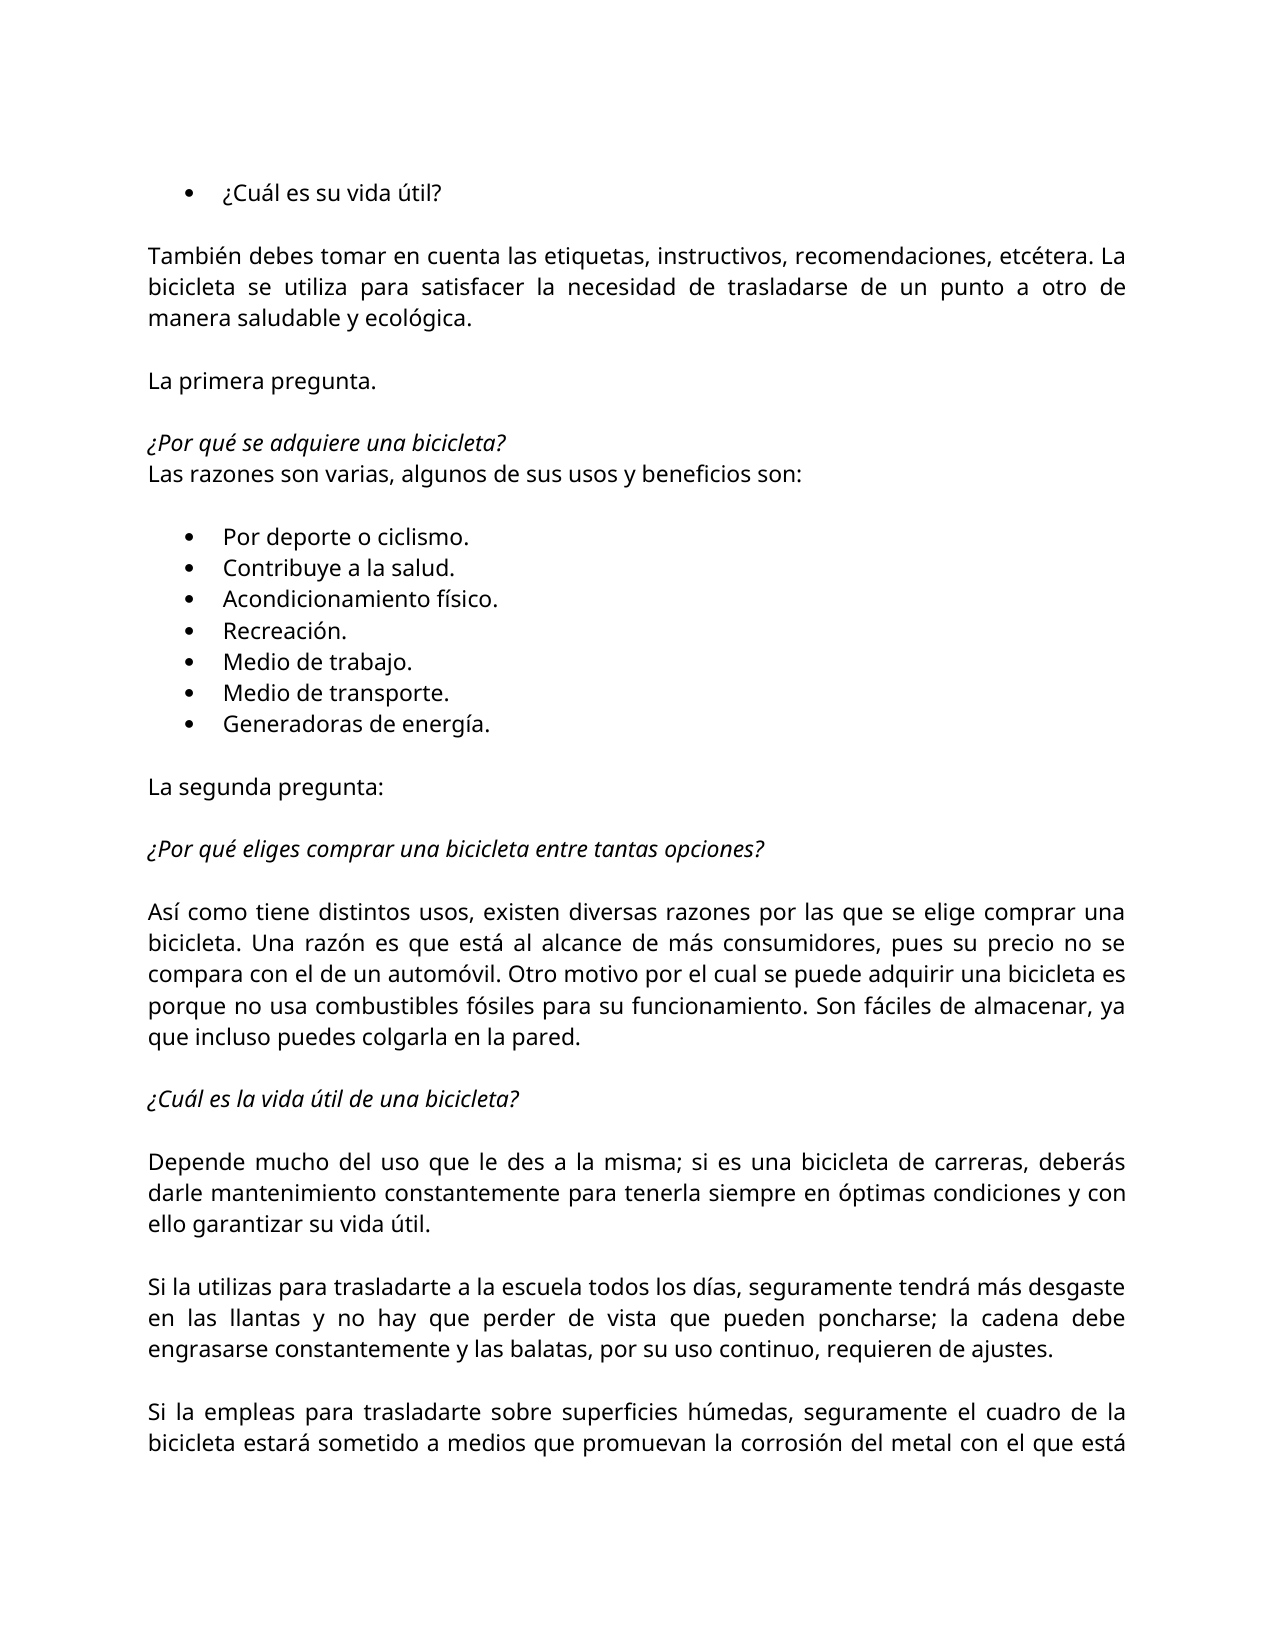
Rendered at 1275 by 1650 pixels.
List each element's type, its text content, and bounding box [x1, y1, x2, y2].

text ¿Cuál es la vida útil de una bicicleta? [148, 1083, 1127, 1115]
text Si la utilizas para trasladarte a la escuela todos los días, seguramente tendrá más desgaste en las llantas y no hay que perder de vista que pueden poncharse; la cadena debe engrasarse constantemente y las balatas, por su uso continuo, requieren de ajustes. [148, 1271, 1127, 1365]
list Medio de transporte. [185, 677, 1127, 708]
text Así como tiene distintos usos, existen diversas razones por las que se elige comprar una bicicleta. Una razón es que está al alcance de más consumidores, pues su precio no se compara con el de un automóvil. Otro motivo por el cual se puede adquirir una bicicleta es porque no usa combustibles fósiles para su funcionamiento. Son fáciles de almacenar, ya que incluso puedes colgarla en la pared. [148, 896, 1127, 1052]
list Recreación. [185, 615, 1127, 646]
text Las razones son varias, algunos de sus usos y beneficios son: [148, 458, 1127, 490]
list Acondicionamiento físico. [185, 583, 1127, 615]
list Medio de trabajo. [185, 646, 1127, 677]
text ¿Por qué se adquiere una bicicleta? [148, 427, 1127, 458]
text ¿Por qué eliges comprar una bicicleta entre tantas opciones? [148, 833, 1127, 865]
text La segunda pregunta: [148, 771, 1127, 802]
list Generadoras de energía. [185, 708, 1127, 740]
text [148, 1396, 1127, 1458]
text Depende mucho del uso que le des a la misma; si es una bicicleta de carreras, deberás darle mantenimiento constantemente para tenerla siempre en óptimas condiciones y con ello garantizar su vida útil. [148, 1146, 1127, 1240]
list Contribuye a la salud. [185, 552, 1127, 583]
list ¿Cuál es su vida útil? [185, 177, 1127, 208]
list Por deporte o ciclismo. [185, 521, 1127, 552]
text También debes tomar en cuenta las etiquetas, instructivos, recomendaciones, etcétera. La bicicleta se utiliza para satisfacer la necesidad de trasladarse de un punto a otro de manera saludable y ecológica. [148, 240, 1127, 333]
text La primera pregunta. [148, 365, 1127, 396]
